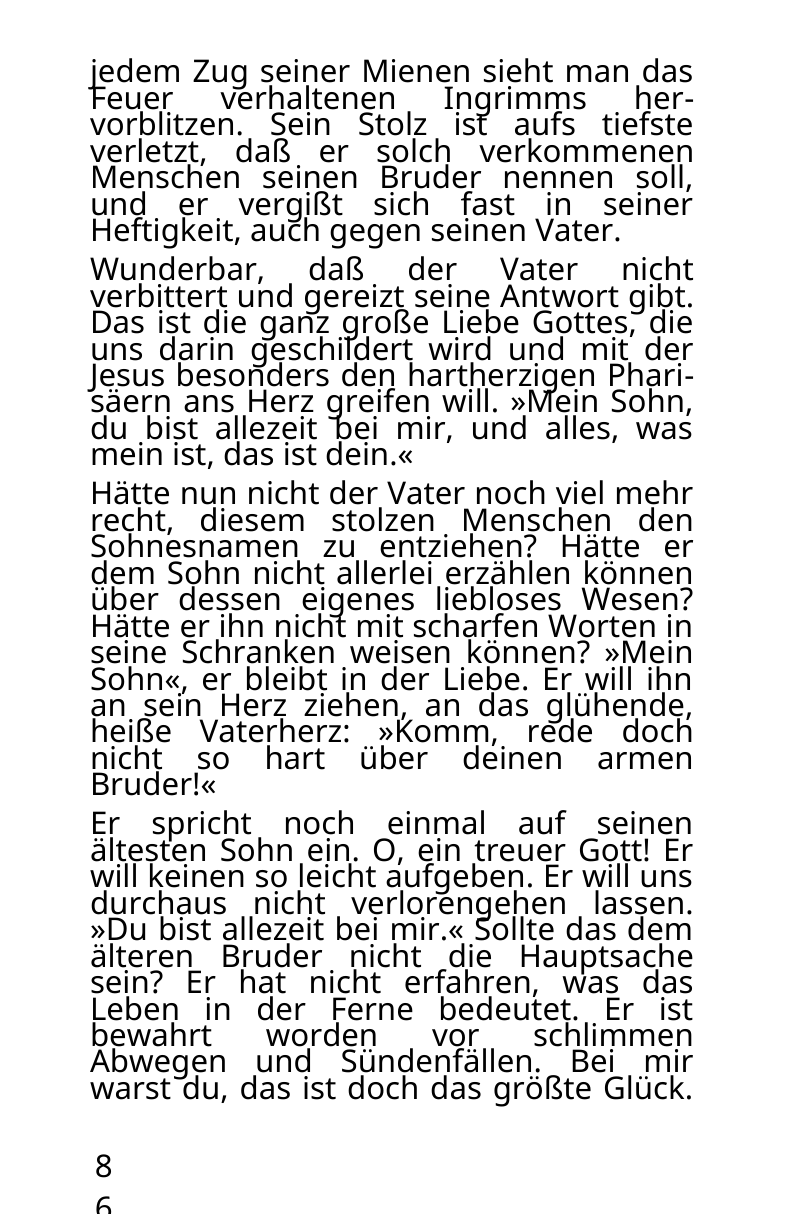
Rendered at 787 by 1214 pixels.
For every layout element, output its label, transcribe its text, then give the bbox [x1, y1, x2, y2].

text Hätte nun nicht der Vater noch viel mehr recht, diesem stolzen Menschen den Sohnesnamen zu entziehen? Hätte er dem Sohn nicht allerlei erzählen können über dessen eigenes liebloses Wesen? Hätte er ihn nicht mit scharfen Worten in seine Schranken weisen können? »Mein Sohn«, er bleibt in der Liebe. Er will ihn an sein Herz ziehen, an das glühende, heiße Vaterherz: »Komm, rede doch nicht so hart über deinen armen Bruder!« [90, 483, 694, 801]
text Wunderbar, daß der Vater nicht verbittert und gereizt seine Antwort gibt. Das ist die ganz große Liebe Gottes, die uns darin geschildert wird und mit der Jesus besonders den hartherzigen Pharisäern ans Herz greifen will. »Mein Sohn, du bist allezeit bei mir, und alles, was mein ist, das ist dein.« [90, 259, 694, 471]
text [90, 62, 694, 247]
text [90, 813, 694, 1104]
